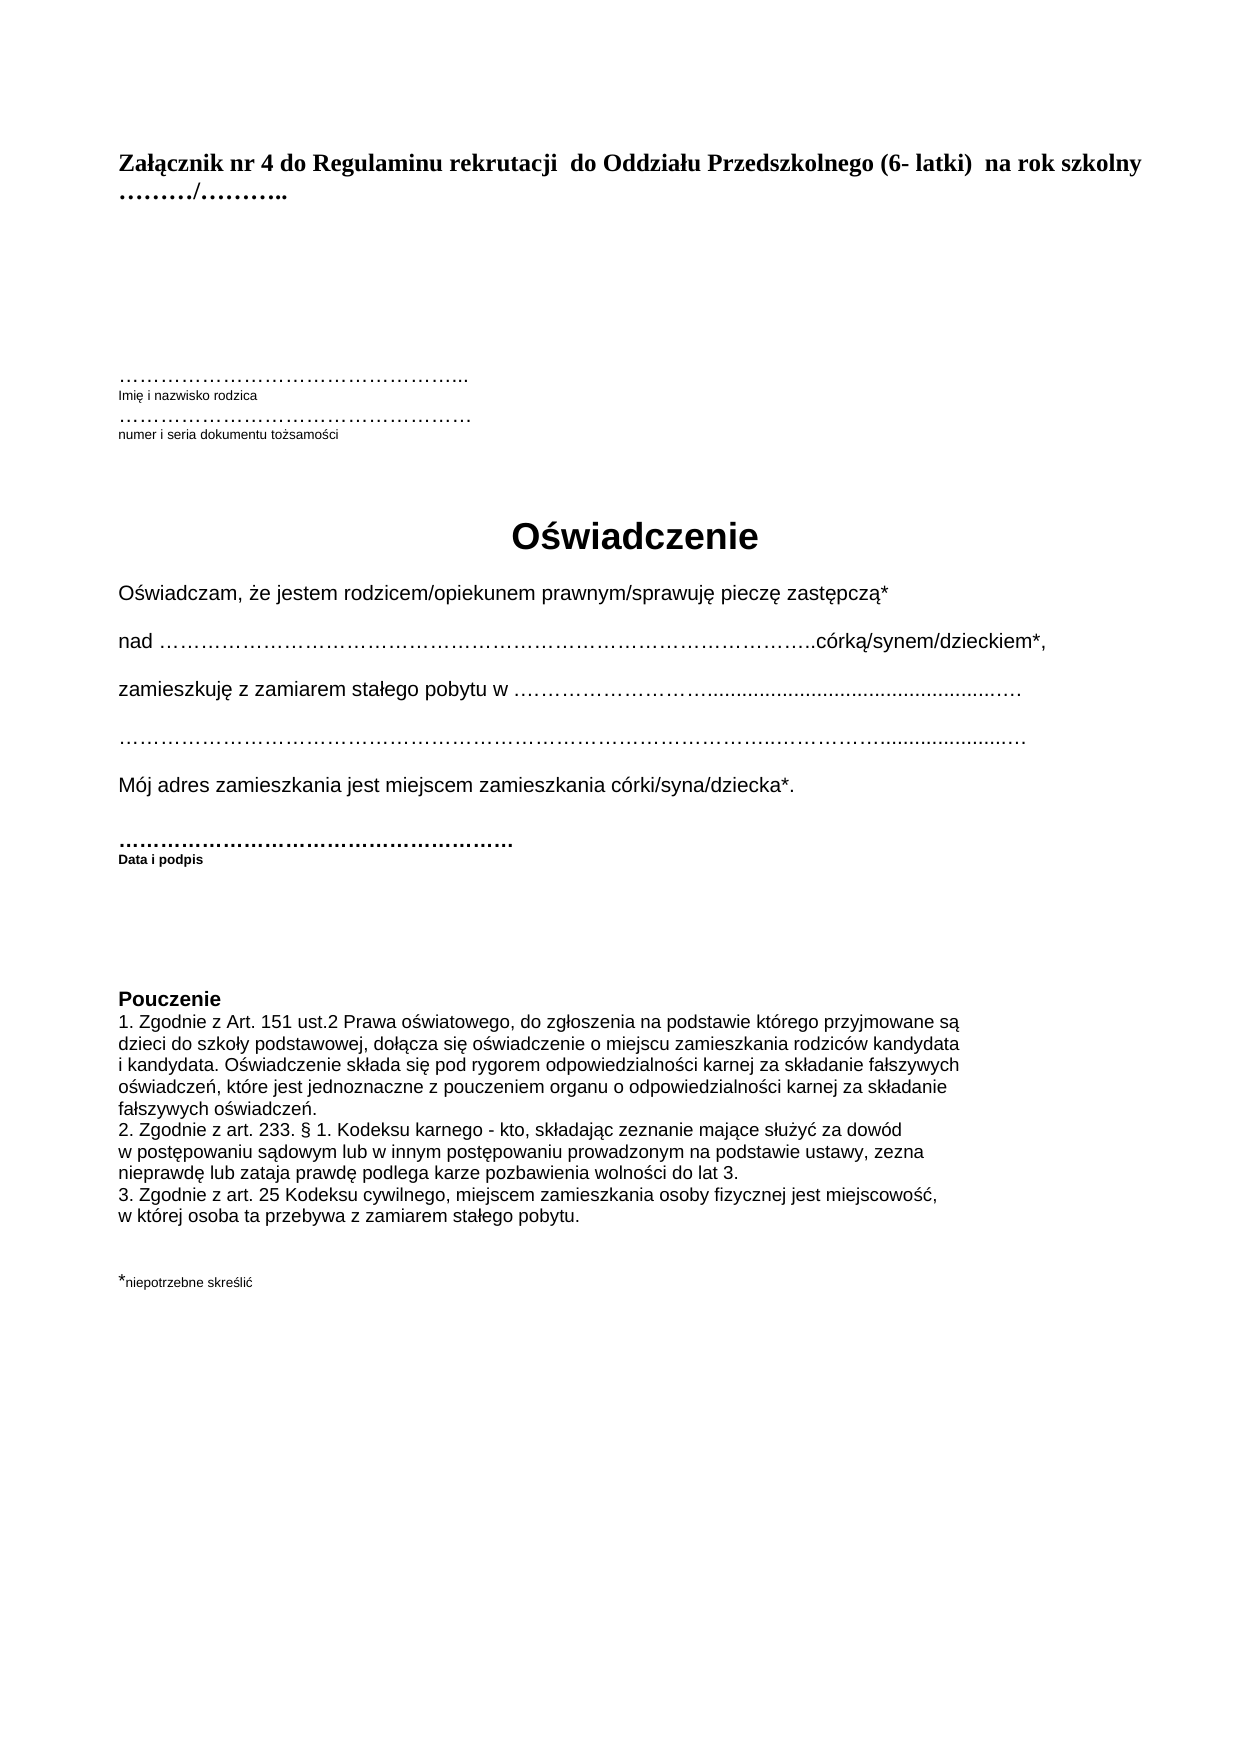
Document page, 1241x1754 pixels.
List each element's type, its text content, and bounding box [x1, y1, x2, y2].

text nieprawdę lub zataja prawdę podlega karze pozbawienia wolności do lat 3. [118, 1162, 1152, 1183]
text Pouczenie [118, 987, 1152, 1011]
text *niepotrzebne skreślić [118, 1270, 1152, 1291]
text i kandydata. Oświadczenie składa się pod rygorem odpowiedzialności karnej za składanie fałszywych [118, 1054, 1152, 1076]
text 1. Zgodnie z Art. 151 ust.2 Prawa oświatowego, do zgłoszenia na podstawie którego przyjmowane są [118, 1011, 1152, 1033]
text fałszywych oświadczeń. [118, 1097, 1152, 1119]
text nad …………………………………………………………………………………..córką/synem/dzieckiem*, [118, 629, 1152, 653]
text w postępowaniu sądowym lub w innym postępowaniu prowadzonym na podstawie ustawy, zezna [118, 1140, 1152, 1162]
text 2. Zgodnie z art. 233. § 1. Kodeksu karnego - kto, składając zeznanie mające służyć za dowód [118, 1119, 1152, 1140]
text zamieszkuję z zamiarem stałego pobytu w .………………………..................................................…. [118, 677, 1152, 701]
text Mój adres zamieszkania jest miejscem zamieszkania córki/syna/dziecka*. [118, 773, 1152, 797]
text oświadczeń, które jest jednoznaczne z pouczeniem organu o odpowiedzialności karnej za składanie [118, 1076, 1152, 1097]
text Załącznik nr 4 do Regulaminu rekrutacji do Oddziału Przedszkolnego (6- latki) na rok szkolny ………/……….. [118, 148, 1152, 205]
text …………………………………………… [118, 403, 1152, 427]
text numer i seria dokumentu tożsamości [118, 427, 1152, 442]
text Data i podpis [118, 852, 1152, 867]
text Oświadczam, że jestem rodzicem/opiekunem prawnym/sprawuję pieczę zastępczą* [118, 581, 1152, 605]
text Oświadczenie [118, 514, 1152, 557]
text dzieci do szkoły podstawowej, dołącza się oświadczenie o miejscu zamieszkania rodziców kandydata [118, 1033, 1152, 1054]
text …………………………………………………………………………………..……………......................… [118, 725, 1152, 749]
text 3. Zgodnie z art. 25 Kodeksu cywilnego, miejscem zamieszkania osoby fizycznej jest miejscowość, [118, 1183, 1152, 1205]
text …………………………………………... [118, 363, 1152, 387]
text ………………………………………………… [118, 828, 1152, 852]
text w której osoba ta przebywa z zamiarem stałego pobytu. [118, 1205, 1152, 1227]
text Imię i nazwisko rodzica [118, 387, 1152, 403]
